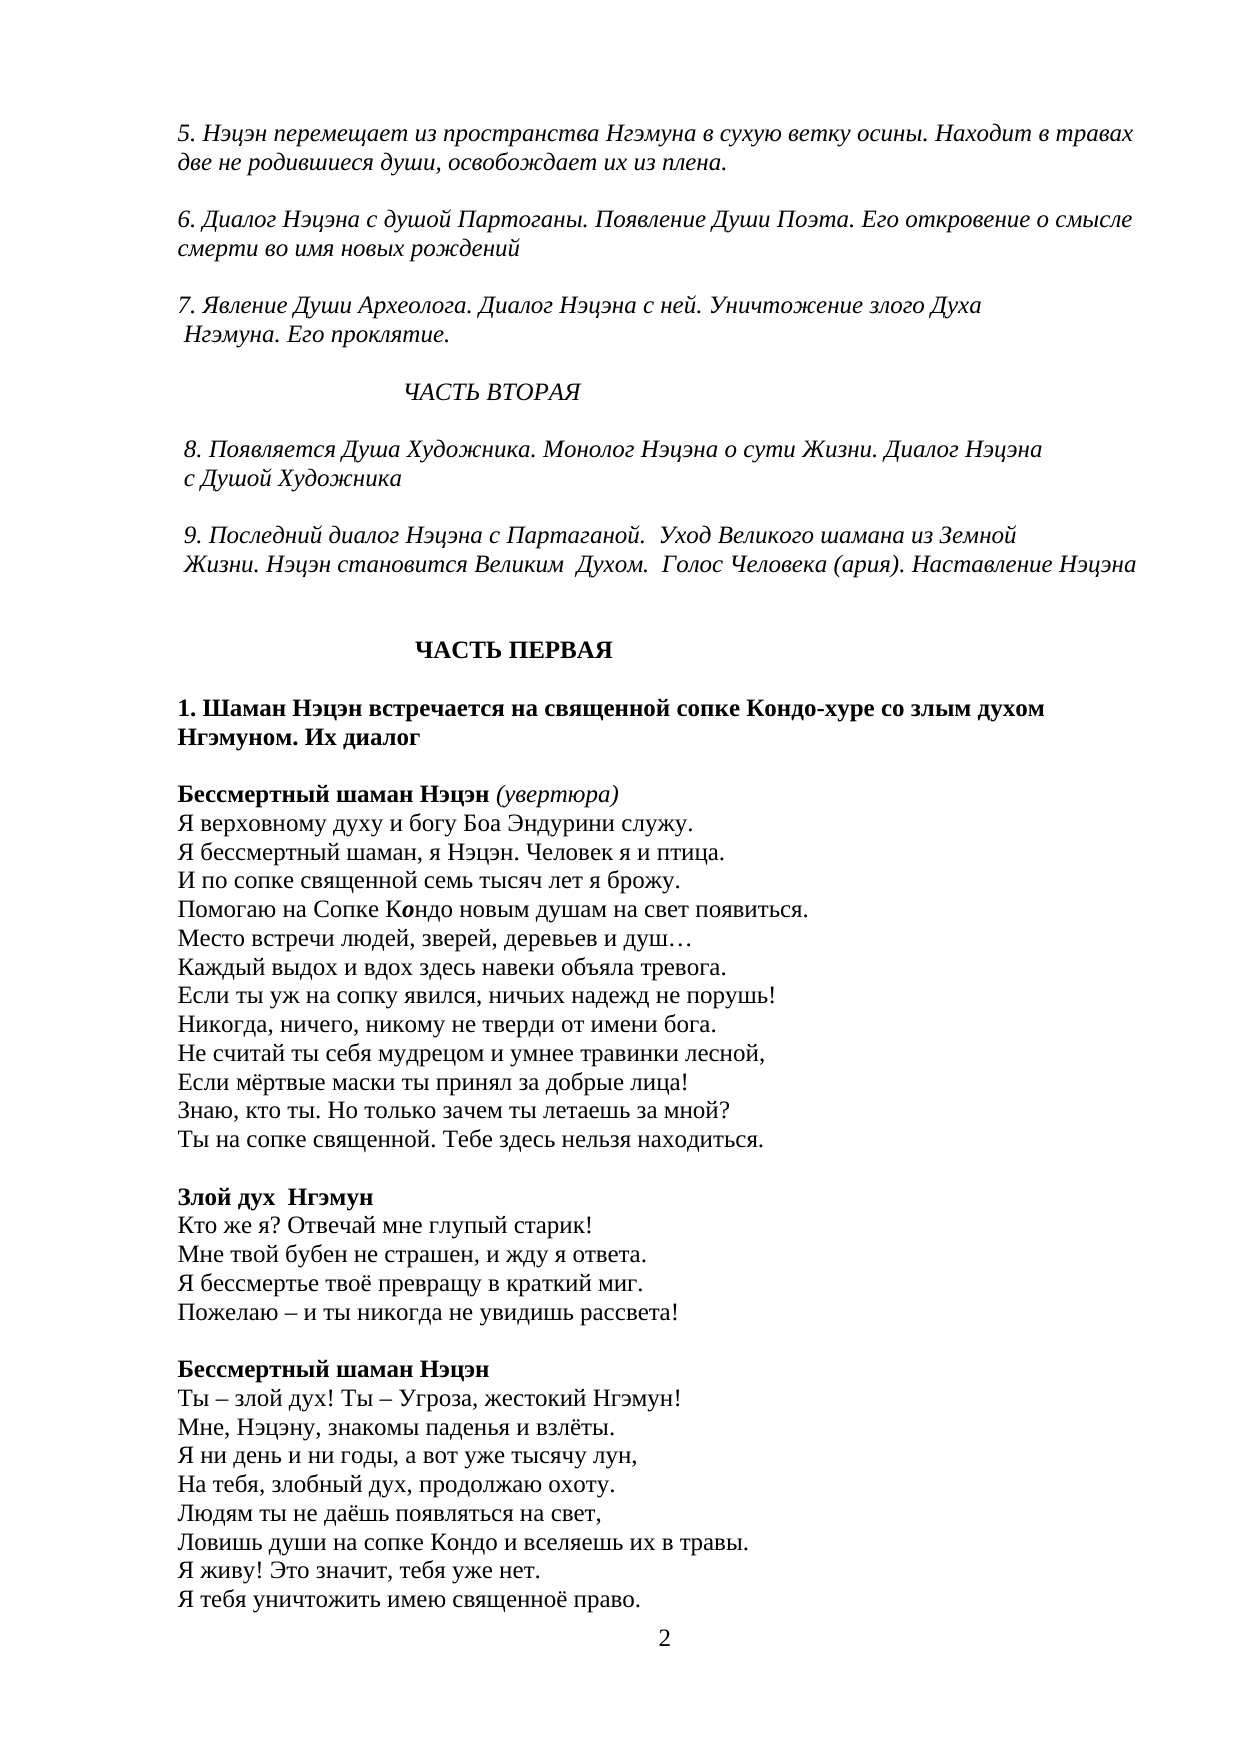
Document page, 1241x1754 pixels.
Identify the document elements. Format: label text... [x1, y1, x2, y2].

text Я тебя уничтожить имею священноё право. [177, 1584, 1152, 1613]
text 6. Диалог Нэцэна с душой Партоганы. Появление Души Поэта. Его откровение о смысле смерти во имя новых рождений [177, 204, 1152, 262]
text Кто же я? Отвечай мне глупый старик! [177, 1211, 1152, 1239]
text И по сопке священной семь тысяч лет я брожу. [177, 866, 1152, 894]
text Ловишь души на сопке Кондо и вселяешь их в травы. [177, 1527, 1152, 1556]
text 5. Нэцэн перемещает из пространства Нгэмуна в сухую ветку осины. Находит в травах две не родившиеся души, освобождает их из плена. [177, 118, 1152, 176]
text Я живу! Это значит, тебя уже нет. [177, 1556, 1152, 1584]
text На тебя, злобный дух, продолжаю охоту. [177, 1469, 1152, 1498]
text 9. Последний диалог Нэцэна с Партаганой. Уход Великого шамана из Земной [177, 521, 1152, 549]
text Никогда, ничего, никому не тверди от имени бога. [177, 1009, 1152, 1038]
text 7. Явление Души Археолога. Диалог Нэцэна с ней. Уничтожение злого Духа [177, 291, 1152, 319]
text Если ты уж на сопку явился, ничьих надежд не порушь! [177, 981, 1152, 1009]
text Мне твой бубен не страшен, и жду я ответа. [177, 1239, 1152, 1268]
text Я бессмертье твоё превращу в краткий миг. [177, 1268, 1152, 1297]
text 1. Шаман Нэцэн встречается на священной сопке Кондо-хуре со злым духом Нгэмуном. Их диалог [177, 693, 1152, 751]
text ЧАСТЬ ПЕРВАЯ [177, 636, 1152, 664]
text Бессмертный шаман Нэцэн [177, 1354, 1152, 1383]
text Бессмертный шаман Нэцэн (увертюра) [177, 779, 1152, 808]
text Ты – злой дух! Ты – Угроза, жестокий Нгэмун! [177, 1383, 1152, 1412]
text Я верховному духу и богу Боа Эндурини служу. [177, 808, 1152, 837]
text Если мёртвые маски ты принял за добрые лица! [177, 1067, 1152, 1096]
text Место встречи людей, зверей, деревьев и душ… [177, 923, 1152, 952]
text Знаю, кто ты. Но только зачем ты летаешь за мной? [177, 1096, 1152, 1124]
text 8. Появляется Душа Художника. Монолог Нэцэна о сути Жизни. Диалог Нэцэна [177, 434, 1152, 463]
text ЧАСТЬ ВТОРАЯ [177, 377, 1152, 434]
text Я бессмертный шаман, я Нэцэн. Человек я и птица. [177, 837, 1152, 866]
text Помогаю на Сопке Кондо новым душам на свет появиться. [177, 894, 1152, 923]
text Не считай ты себя мудрецом и умнее травинки лесной, [177, 1038, 1152, 1067]
text Людям ты не даёшь появляться на свет, [177, 1498, 1152, 1527]
text Мне, Нэцэну, знакомы паденья и взлёты. [177, 1412, 1152, 1441]
text Жизни. Нэцэн становится Великим Духом. Голос Человека (ария). Наставление Нэцэна [177, 549, 1152, 578]
text Пожелаю – и ты никогда не увидишь рассвета! [177, 1297, 1152, 1326]
text Злой дух Нгэмун [177, 1182, 1152, 1211]
text Ты на сопке священной. Тебе здесь нельзя находиться. [177, 1124, 1152, 1153]
text Я ни день и ни годы, а вот уже тысячу лун, [177, 1441, 1152, 1469]
text с Душой Художника [177, 463, 1152, 492]
text Каждый выдох и вдох здесь навеки объяла тревога. [177, 952, 1152, 981]
text Нгэмуна. Его проклятие. [177, 319, 1152, 348]
